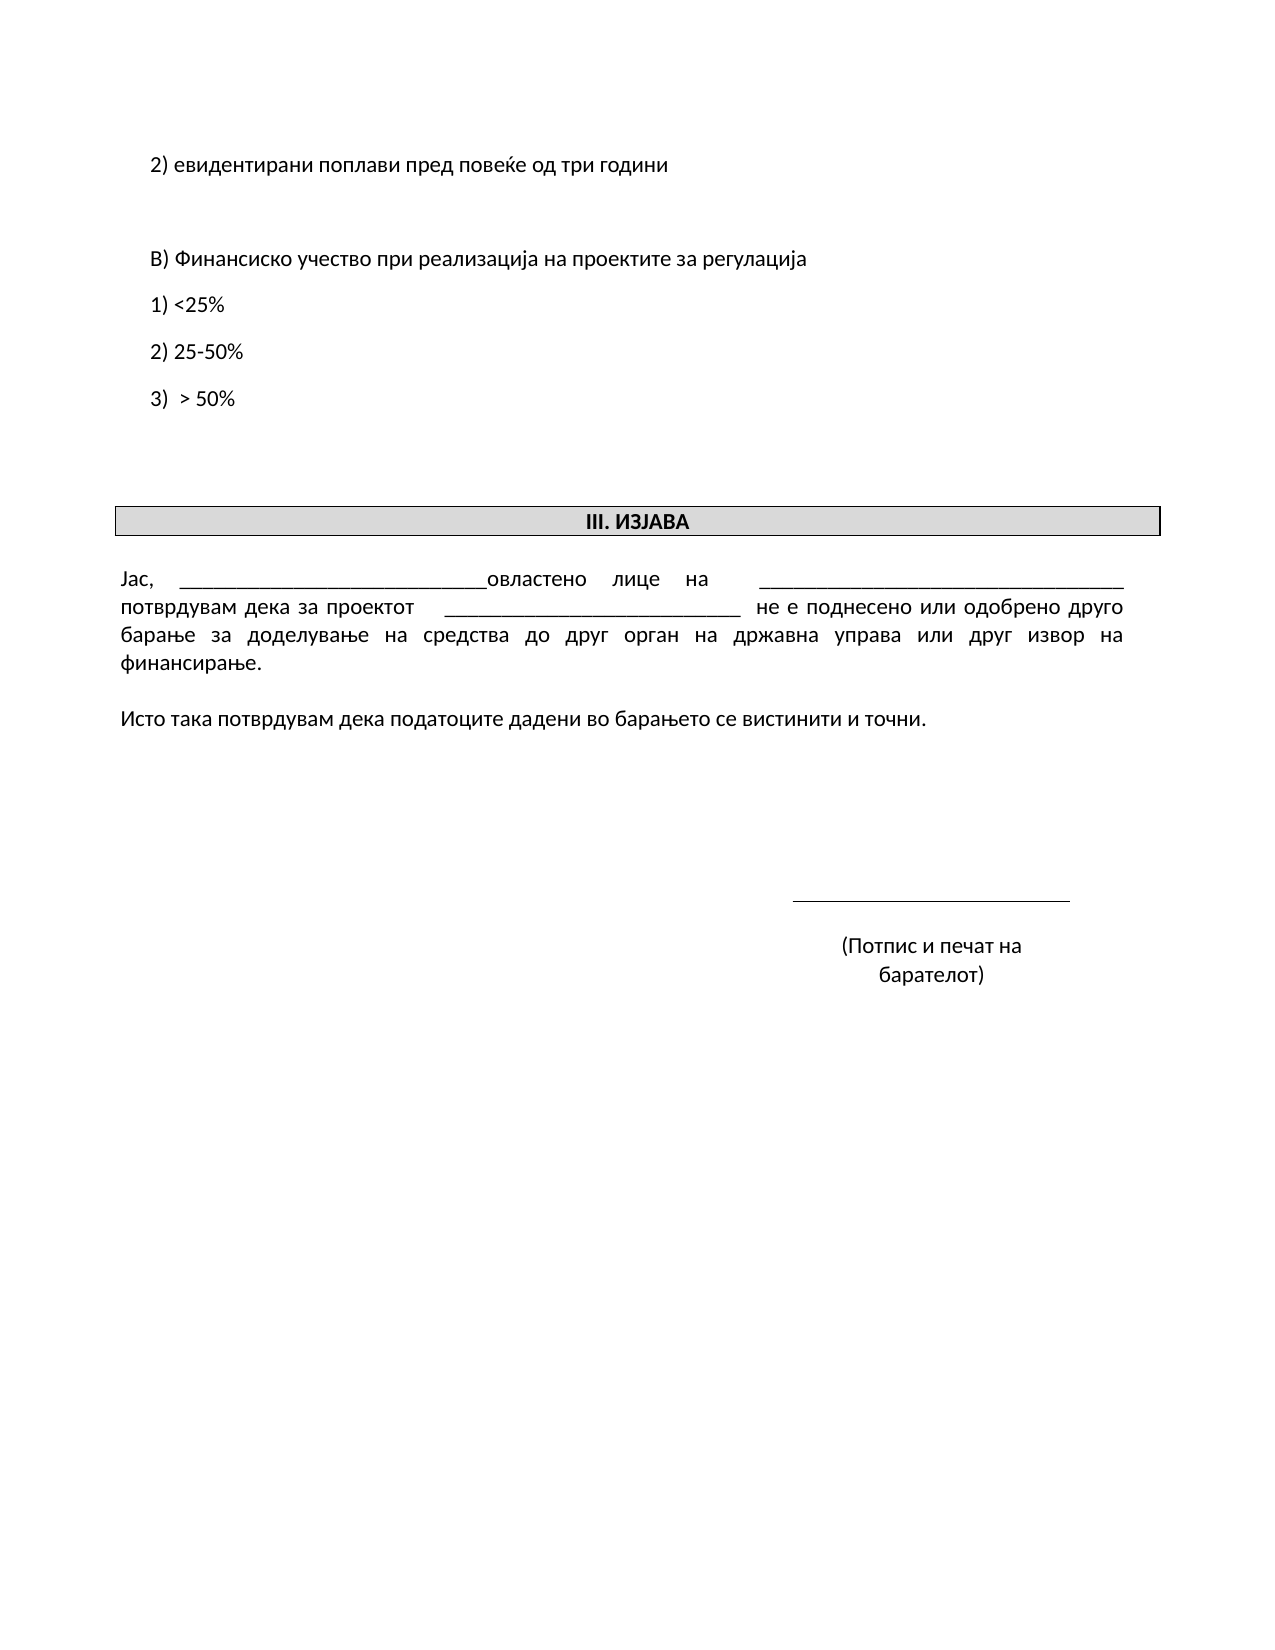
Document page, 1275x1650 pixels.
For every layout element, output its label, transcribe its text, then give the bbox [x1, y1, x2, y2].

table_header III. ИЗЈАВА [116, 507, 1159, 535]
text В) Финансиско учество при реализација на проектите за регулација [150, 244, 1125, 272]
text 1) <25% [150, 291, 1125, 319]
text 3) > 50% [150, 384, 1125, 412]
text (Потпис и печат на барателот) [792, 928, 1070, 988]
text Јас, ___________________________овластено лице на ________________________________ потврдувам дека за проектот __________________________ не е поднесено или одобрено друго барање за доделување на средства до друг орган на државна управа или друг извор на финансирање. [120, 564, 1125, 676]
text 2) 25-50% [150, 337, 1125, 366]
text 2) евидентирани поплави пред повеќе од три години [150, 150, 1125, 178]
text Исто така потврдувам дека податоците дадени во барањето се вистинити и точни. [120, 704, 1125, 732]
